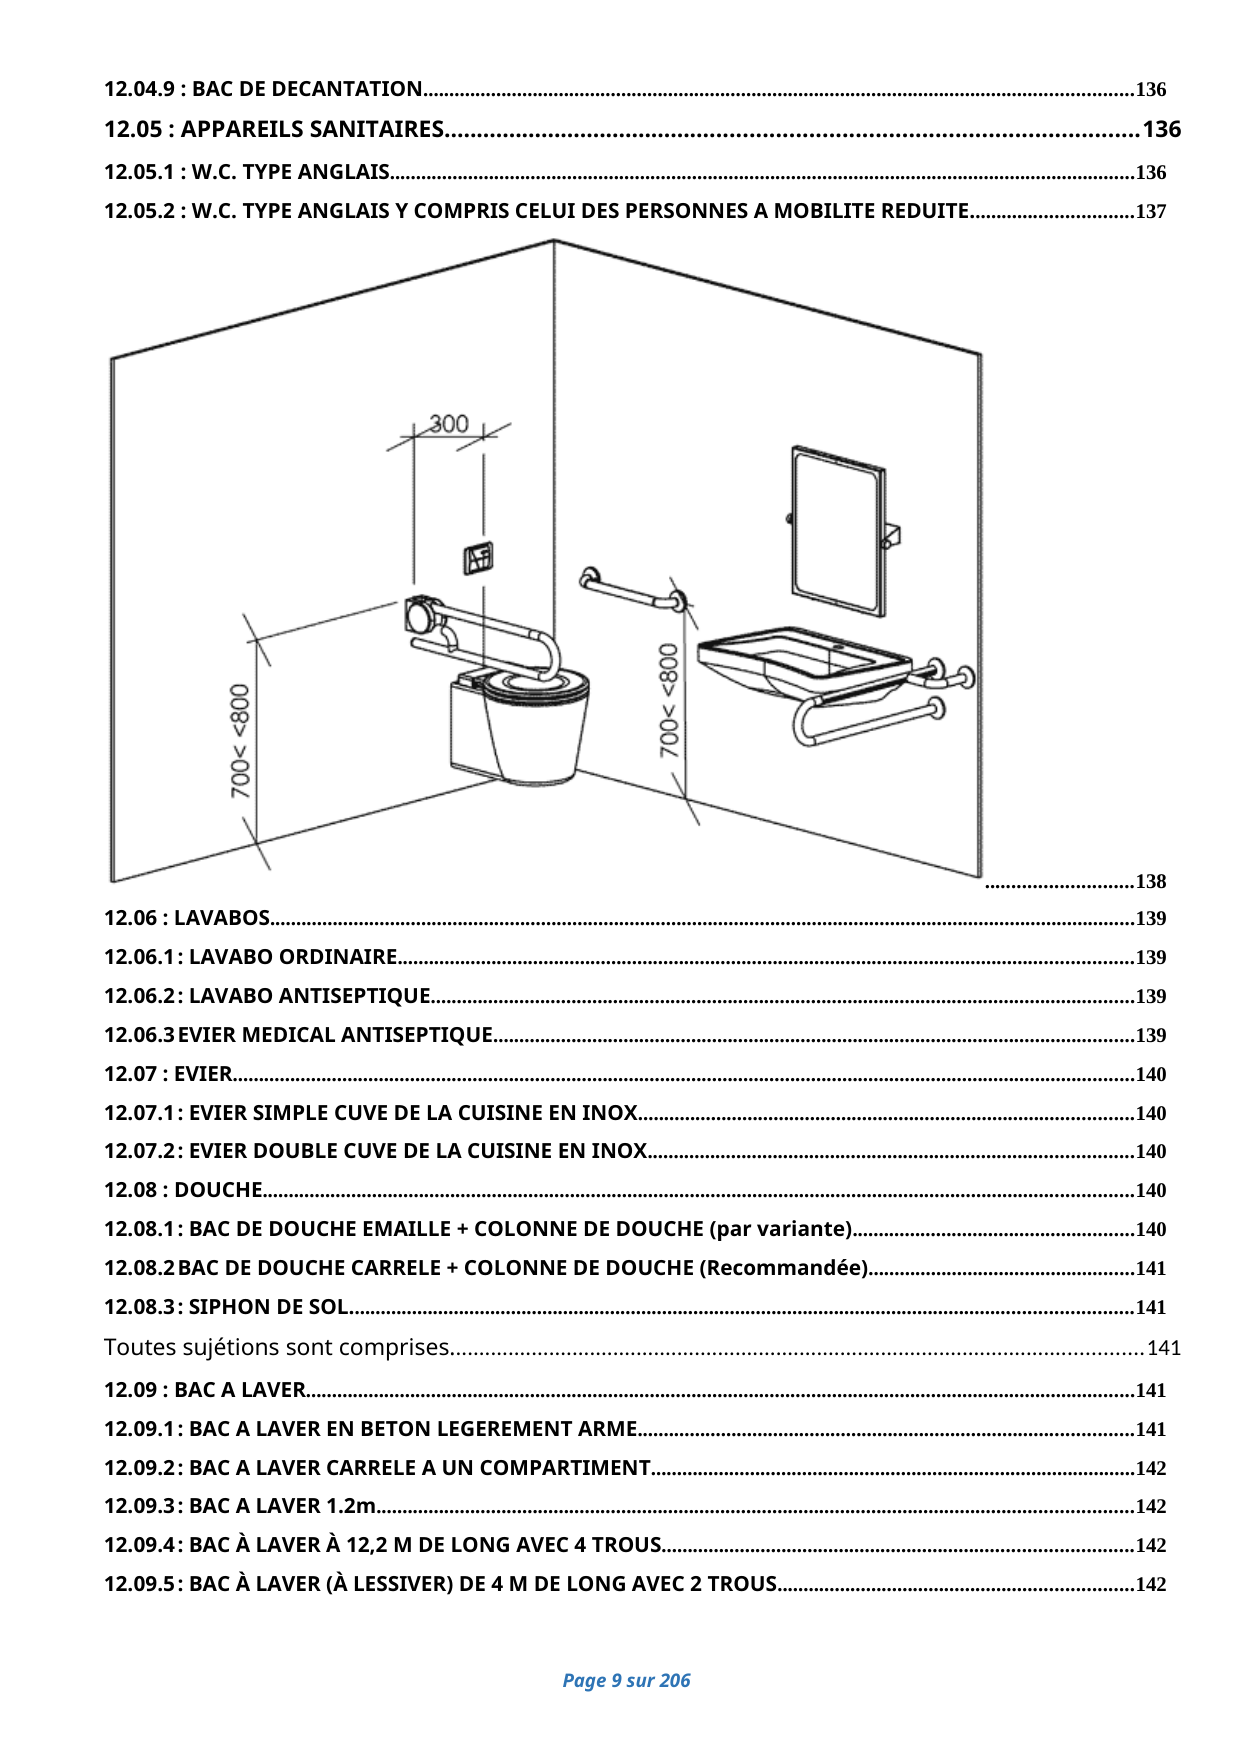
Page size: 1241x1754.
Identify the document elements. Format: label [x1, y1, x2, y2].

picture [103, 234, 985, 889]
